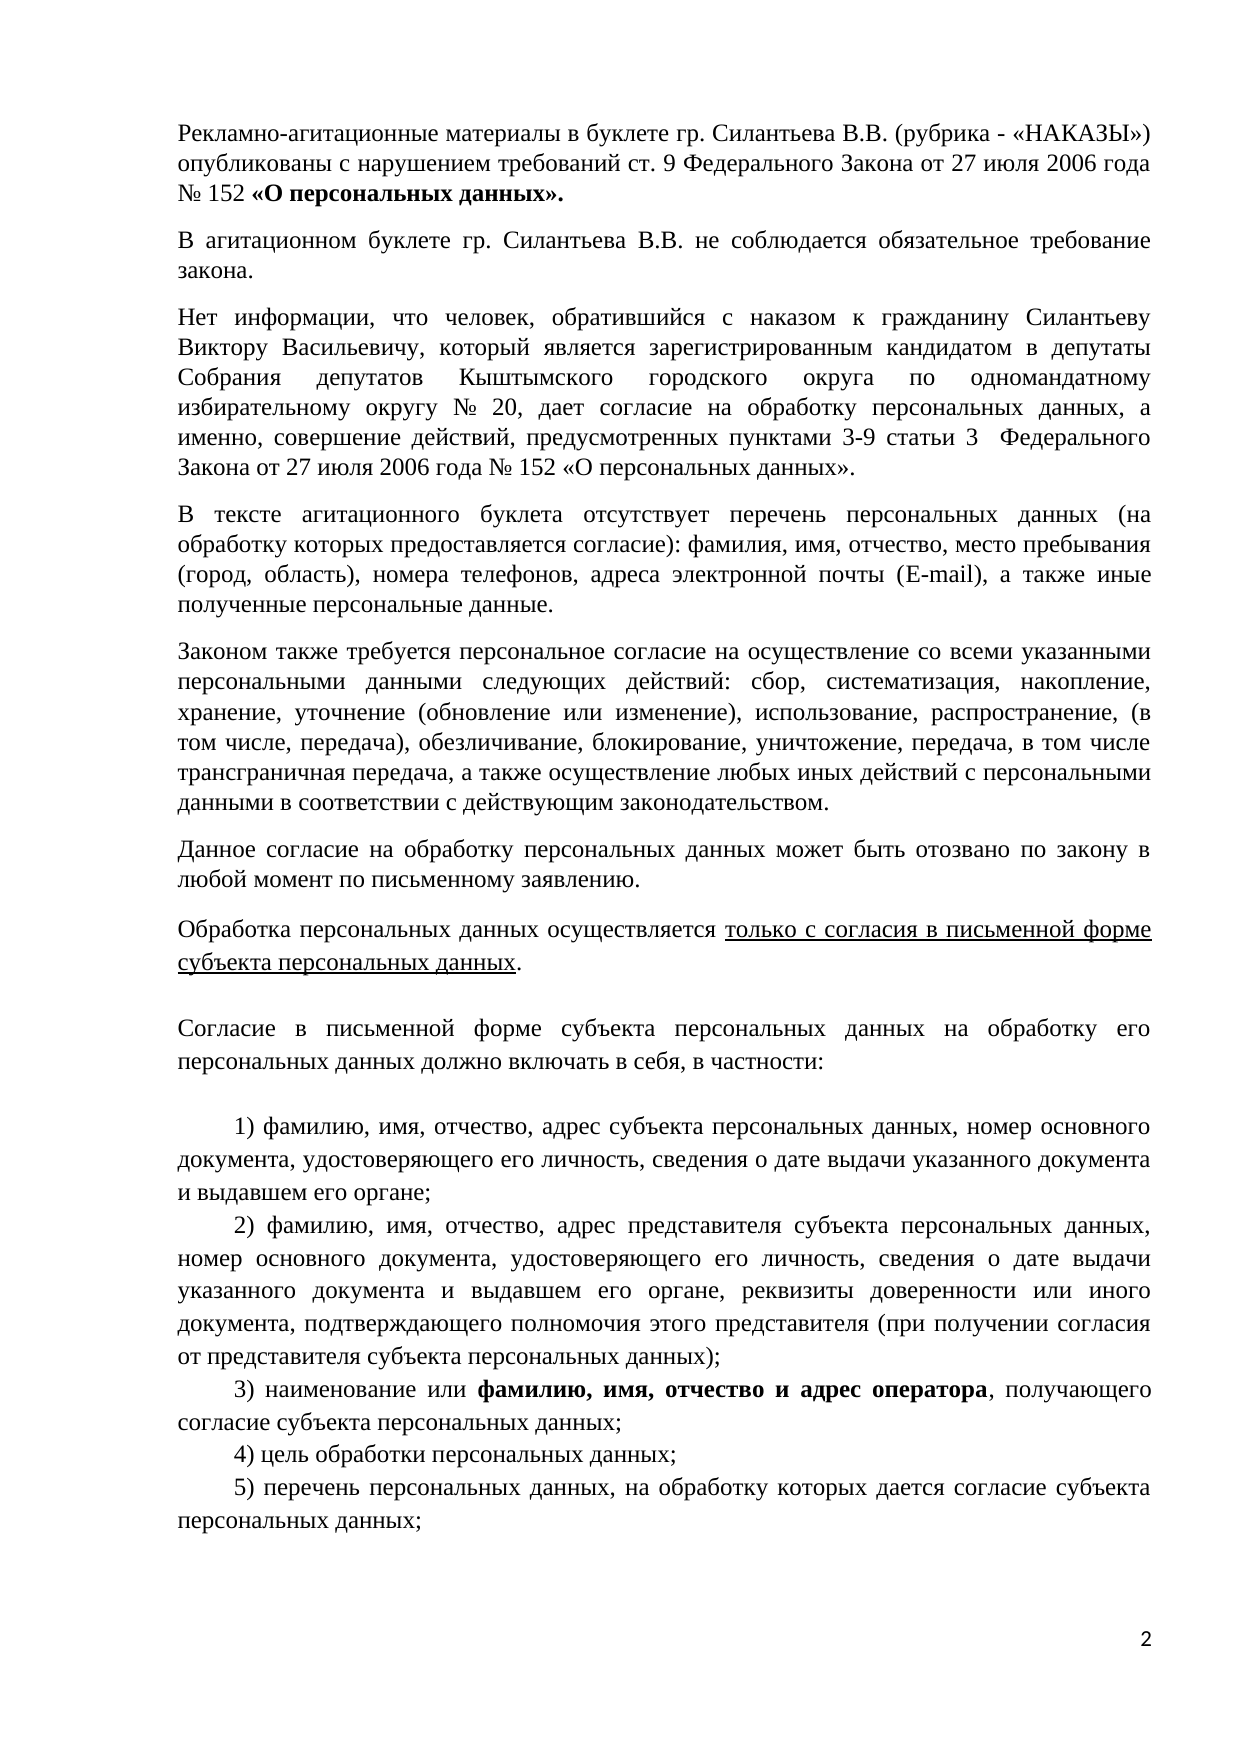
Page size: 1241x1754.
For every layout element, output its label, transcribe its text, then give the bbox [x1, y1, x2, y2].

text Данное согласие на обработку персональных данных может быть отозвано по закону в любой момент по письменному заявлению. [177, 834, 1152, 892]
text Обработка персональных данных осуществляется только с согласия в письменной форме субъекта персональных данных. [177, 911, 1152, 976]
text 2) фамилию, имя, отчество, адрес представителя субъекта персональных данных, номер основного документа, удостоверяющего его личность, сведения о дате выдачи указанного документа и выдавшем его органе, реквизиты доверенности или иного документа, подтверждающего полномочия этого представителя (при получении согласия от представителя субъекта персональных данных); [177, 1206, 1152, 1370]
text Согласие в письменной форме субъекта персональных данных на обработку его персональных данных должно включать в себя, в частности: [177, 1009, 1152, 1074]
text 5) перечень персональных данных, на обработку которых дается согласие субъекта персональных данных; [177, 1468, 1152, 1534]
text Рекламно-агитационные материалы в буклете гр. Силантьева В.В. (рубрика - «НАКАЗЫ») опубликованы с нарушением требований ст. 9 Федерального Закона от 27 июля 2006 года № 152 «О персональных данных». [177, 118, 1152, 207]
text Законом также требуется персональное согласие на осуществление со всеми указанными персональными данными следующих действий: сбор, систематизация, накопление, хранение, уточнение (обновление или изменение), использование, распространение, (в том числе, передача), обезличивание, блокирование, уничтожение, передача, в том числе трансграничная передача, а также осуществление любых иных действий с персональными данными в соответствии с действующим законодательством. [177, 636, 1152, 816]
text В агитационном буклете гр. Силантьева В.В. не соблюдается обязательное требование закона. [177, 225, 1152, 284]
text Нет информации, что человек, обратившийся с наказом к гражданину Силантьеву Виктору Васильевичу, который является зарегистрированным кандидатом в депутаты Собрания депутатов Кыштымского городского округа по одномандатному избирательному округу № 20, дает согласие на обработку персональных данных, а именно, совершение действий, предусмотренных пунктами 3-9 статьи 3 Федерального Закона от 27 июля 2006 года № 152 «О персональных данных». [177, 302, 1152, 481]
text 1) фамилию, имя, отчество, адрес субъекта персональных данных, номер основного документа, удостоверяющего его личность, сведения о дате выдачи указанного документа и выдавшем его органе; [177, 1107, 1152, 1206]
text 4) цель обработки персональных данных; [177, 1436, 1152, 1468]
text В тексте агитационного буклета отсутствует перечень персональных данных (на обработку которых предоставляется согласие): фамилия, имя, отчество, место пребывания (город, область), номера телефонов, адреса электронной почты (E-mail), а также иные полученные персональные данные. [177, 499, 1152, 618]
text 3) наименование или фамилию, имя, отчество и адрес оператора, получающего согласие субъекта персональных данных; [177, 1370, 1152, 1436]
